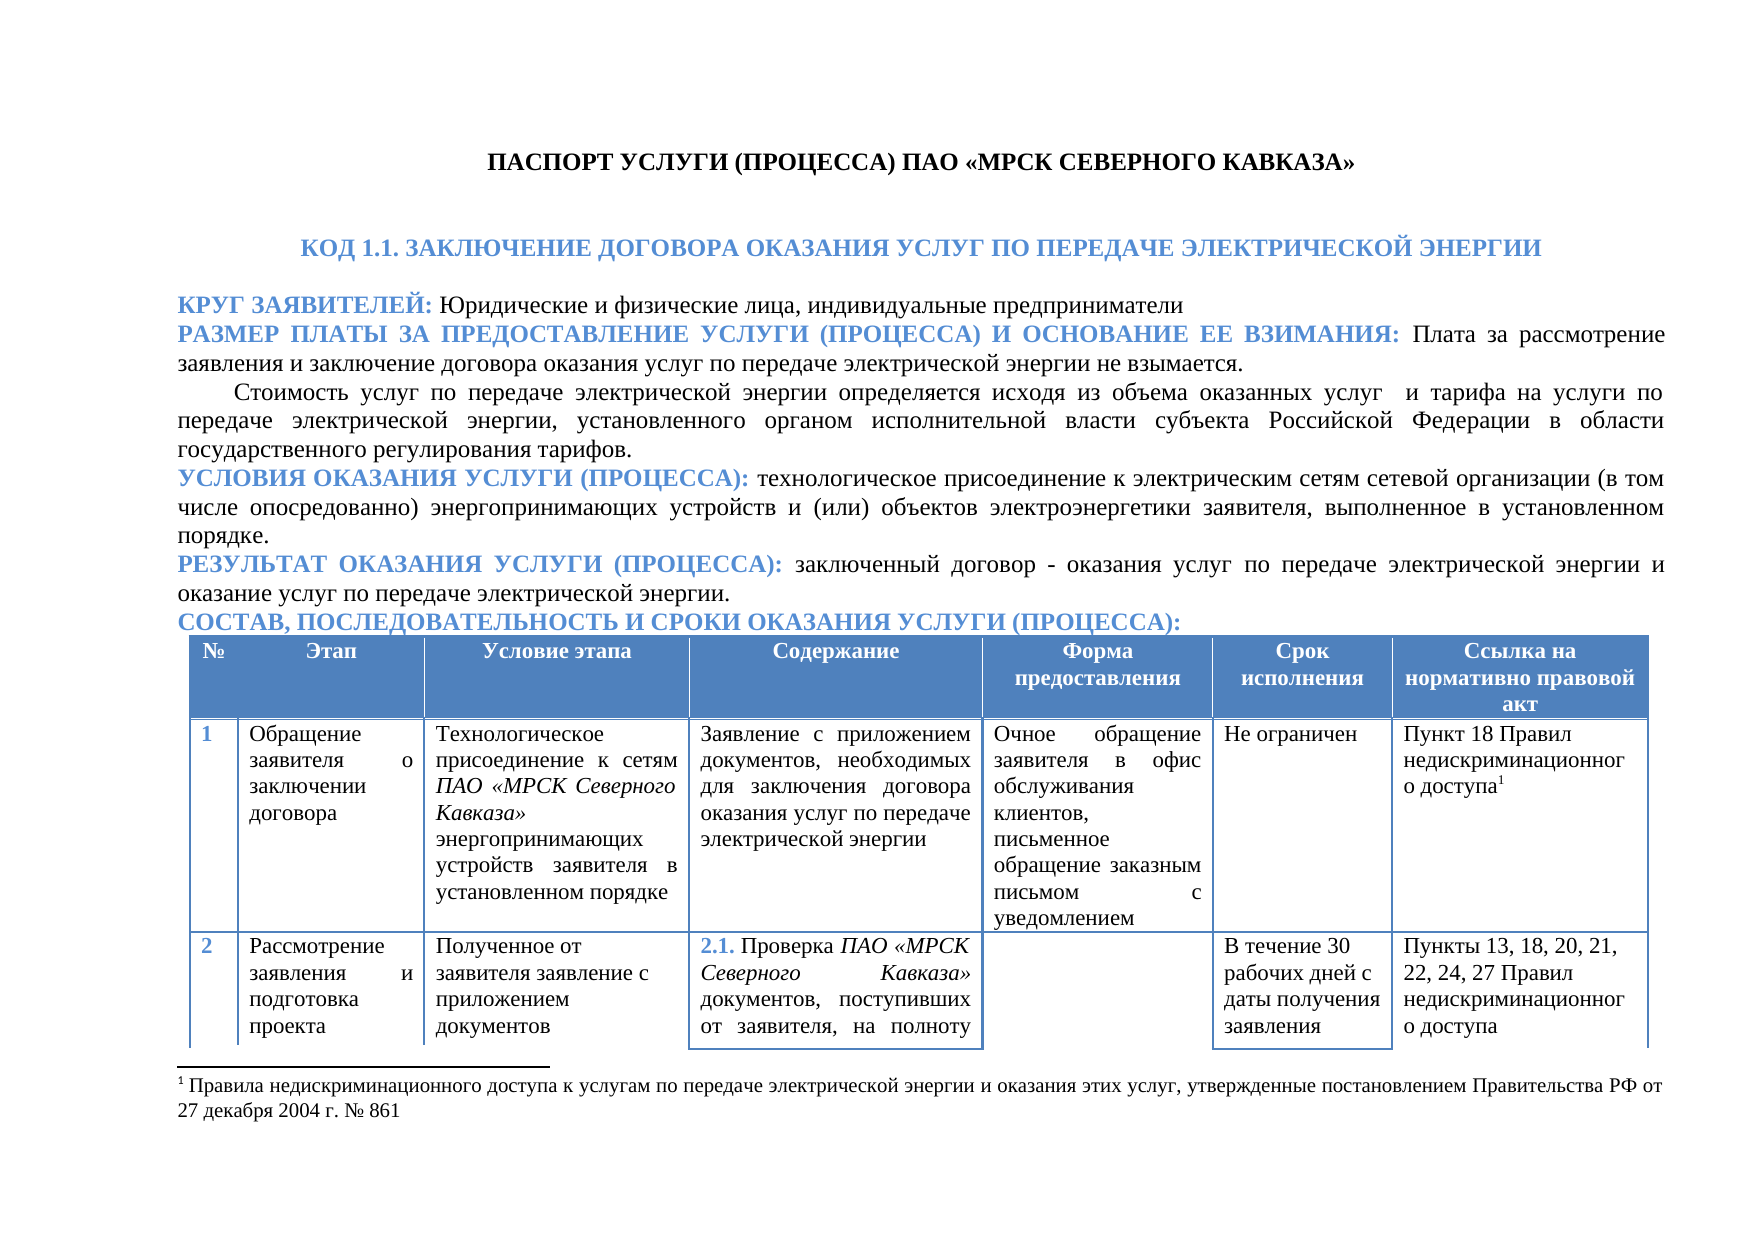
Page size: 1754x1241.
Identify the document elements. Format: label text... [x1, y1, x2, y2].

table_header Форма предоставления [983, 638, 1212, 717]
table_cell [690, 933, 981, 1047]
table_header № [191, 638, 237, 717]
table_cell [984, 933, 1212, 1047]
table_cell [238, 933, 424, 1047]
text УСЛОВИЯ ОКАЗАНИЯ УСЛУГИ (ПРОЦЕССА): технологическое присоединение к электрическим сетям сетевой организации (в том числе опосредованно) энергопринимающих устройств и (или) объектов электроэнергетики заявителя, выполненное в установленном порядке. [177, 463, 1665, 549]
table_cell Заявление с приложением документов, необходимых для заключения договора оказания услуг по передаче электрической энергии [690, 720, 981, 931]
table_header Этап [239, 638, 424, 717]
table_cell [424, 933, 688, 1047]
text СОСТАВ, ПОСЛЕДОВАТЕЛЬНОСТЬ И СРОКИ ОКАЗАНИЯ УСЛУГИ (ПРОЦЕССА): [177, 607, 1665, 635]
table_cell Пункт 18 Правил недискриминационного доступа [1393, 720, 1647, 931]
text КРУГ ЗАЯВИТЕЛЕЙ: Юридические и физические лица, индивидуальные предприниматели [177, 290, 1665, 319]
table_cell Технологическое присоединение к сетям ПАО «МРСК Северного Кавказа» энергопринимающих устройств заявителя в установленном порядке [425, 720, 688, 931]
table_header Ссылка на нормативно правовой акт [1393, 638, 1647, 717]
table_cell Очное обращение заявителя в офис обслуживания клиентов, письменное обращение заказным письмом с уведомлением [984, 720, 1212, 931]
table_cell Не ограничен [1214, 720, 1391, 931]
text РАЗМЕР ПЛАТЫ ЗА ПРЕДОСТАВЛЕНИЕ УСЛУГИ (ПРОЦЕССА) И ОСНОВАНИЕ ЕЕ ВЗИМАНИЯ: Плата за рассмотрение заявления и заключение договора оказания услуг по передаче электрической энергии не взымается. [177, 319, 1665, 377]
subtitle КОД 1.1. ЗАКЛЮЧЕНИЕ ДОГОВОРА ОКАЗАНИЯ УСЛУГ ПО ПЕРЕДАЧЕ ЭЛЕКТРИЧЕСКОЙ ЭНЕРГИИ [177, 233, 1665, 262]
table_header Срок исполнения [1213, 638, 1392, 717]
table_cell 1 [191, 720, 237, 931]
text РЕЗУЛЬТАТ ОКАЗАНИЯ УСЛУГИ (ПРОЦЕССА): заключенный договор - оказания услуг по передаче электрической энергии и оказание услуг по передаче электрической энергии. [177, 549, 1665, 607]
text Стоимость услуг по передаче электрической энергии определяется исходя из объема оказанных услуг и тарифа на услуги по передаче электрической энергии, установленного органом исполнительной власти субъекта Российской Федерации в области государственного регулирования тарифов. [177, 377, 1665, 463]
table_cell Обращение заявителя о заключении договора [239, 720, 423, 931]
table_header Условие этапа [425, 638, 689, 717]
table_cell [1214, 933, 1391, 1047]
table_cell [1393, 933, 1647, 1047]
table_cell 2 [191, 933, 238, 1047]
table_header Содержание [690, 638, 982, 717]
subtitle ПАСПОРТ УСЛУГИ (ПРОЦЕССА) ПАО «МРСК СЕВЕРНОГО КАВКАЗА» [177, 147, 1665, 176]
